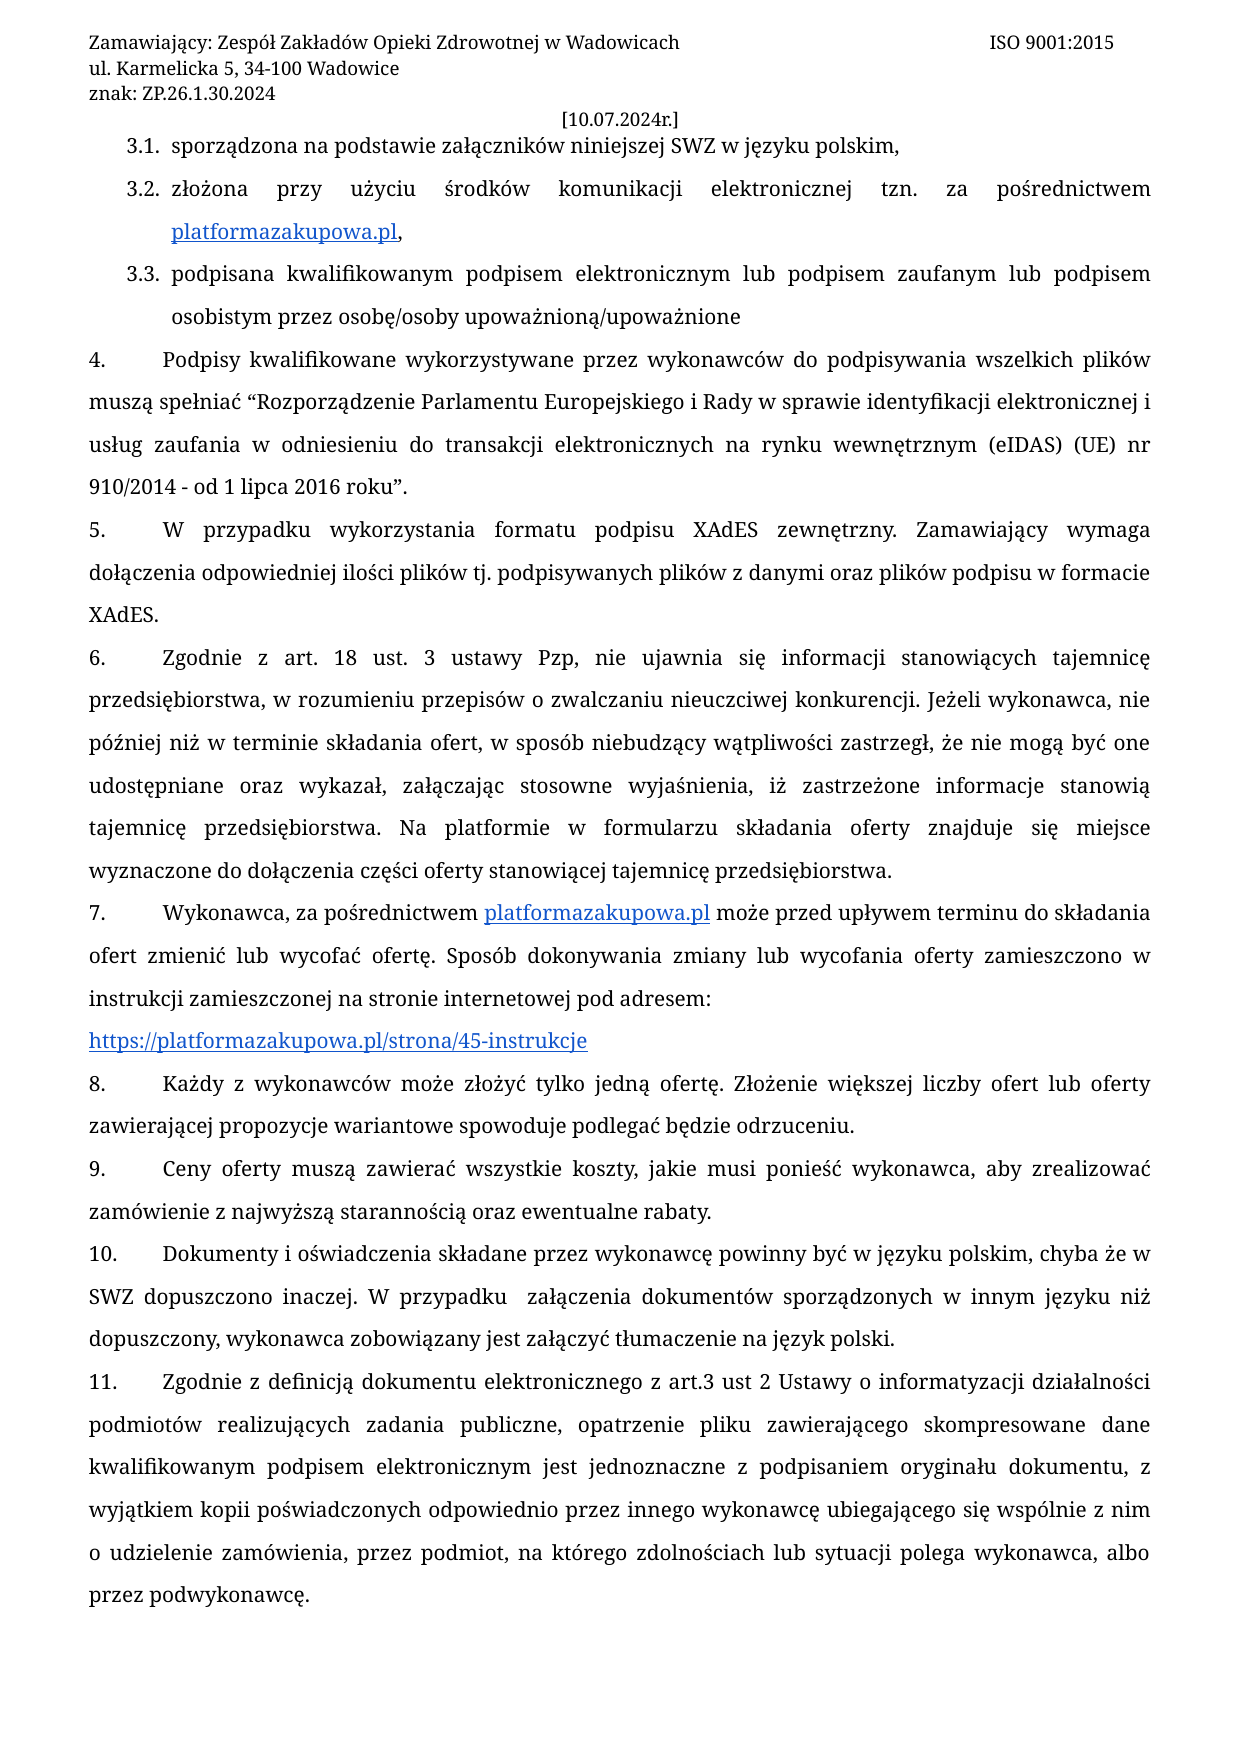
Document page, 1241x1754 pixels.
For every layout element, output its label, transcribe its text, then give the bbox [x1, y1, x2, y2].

list sporządzona na podstawie załączników niniejszej SWZ w języku polskim, [126, 132, 1152, 160]
list złożona przy użyciu środków komunikacji elektronicznej tzn. za pośrednictwem platformazakupowa.pl, [126, 174, 1152, 245]
list Zgodnie z art. 18 ust. 3 ustawy Pzp, nie ujawnia się informacji stanowiących tajemnicę przedsiębiorstwa, w rozumieniu przepisów o zwalczaniu nieuczciwej konkurencji. Jeżeli wykonawca, nie później niż w terminie składania ofert, w sposób niebudzący wątpliwości zastrzegł, że nie mogą być one udostępniane oraz wykazał, załączając stosowne wyjaśnienia, iż zastrzeżone informacje stanowią tajemnicę przedsiębiorstwa. Na platformie w formularzu składania oferty znajduje się miejsce wyznaczone do dołączenia części oferty stanowiącej tajemnicę przedsiębiorstwa. [89, 643, 1152, 884]
list Wykonawca, za pośrednictwem platformazakupowa.pl może przed upływem terminu do składania ofert zmienić lub wycofać ofertę. Sposób dokonywania zmiany lub wycofania oferty zamieszczono w instrukcji zamieszczonej na stronie internetowej pod adresem: [89, 898, 1152, 1012]
list Dokumenty i oświadczenia składane przez wykonawcę powinny być w języku polskim, chyba że w SWZ dopuszczono inaczej. W przypadku załączenia dokumentów sporządzonych w innym języku niż dopuszczony, wykonawca zobowiązany jest załączyć tłumaczenie na język polski. [89, 1239, 1152, 1353]
list Podpisy kwalifikowane wykorzystywane przez wykonawców do podpisywania wszelkich plików muszą spełniać “Rozporządzenie Parlamentu Europejskiego i Rady w sprawie identyfikacji elektronicznej i usług zaufania w odniesieniu do transakcji elektronicznych na rynku wewnętrznym (eIDAS) (UE) nr 910/2014 - od 1 lipca 2016 roku”. [89, 345, 1152, 501]
list Ceny oferty muszą zawierać wszystkie koszty, jakie musi ponieść wykonawca, aby zrealizować zamówienie z najwyższą starannością oraz ewentualne rabaty. [89, 1154, 1152, 1225]
list Zgodnie z definicją dokumentu elektronicznego z art.3 ust 2 Ustawy o informatyzacji działalności podmiotów realizujących zadania publiczne, opatrzenie pliku zawierającego skompresowane dane kwalifikowanym podpisem elektronicznym jest jednoznaczne z podpisaniem oryginału dokumentu, z wyjątkiem kopii poświadczonych odpowiednio przez innego wykonawcę ubiegającego się wspólnie z nim o udzielenie zamówienia, przez podmiot, na którego zdolnościach lub sytuacji polega wykonawca, albo przez podwykonawcę. [89, 1367, 1152, 1609]
list W przypadku wykorzystania formatu podpisu XAdES zewnętrzny. Zamawiający wymaga dołączenia odpowiedniej ilości plików tj. podpisywanych plików z danymi oraz plików podpisu w formacie XAdES. [89, 515, 1152, 629]
text https://platformazakupowa.pl/strona/45-instrukcje [89, 1026, 1152, 1055]
list Każdy z wykonawców może złożyć tylko jedną ofertę. Złożenie większej liczby ofert lub oferty zawierającej propozycje wariantowe spowoduje podlegać będzie odrzuceniu. [89, 1069, 1152, 1140]
list podpisana kwalifikowanym podpisem elektronicznym lub podpisem zaufanym lub podpisem osobistym przez osobę/osoby upoważnioną/upoważnione [126, 259, 1152, 331]
